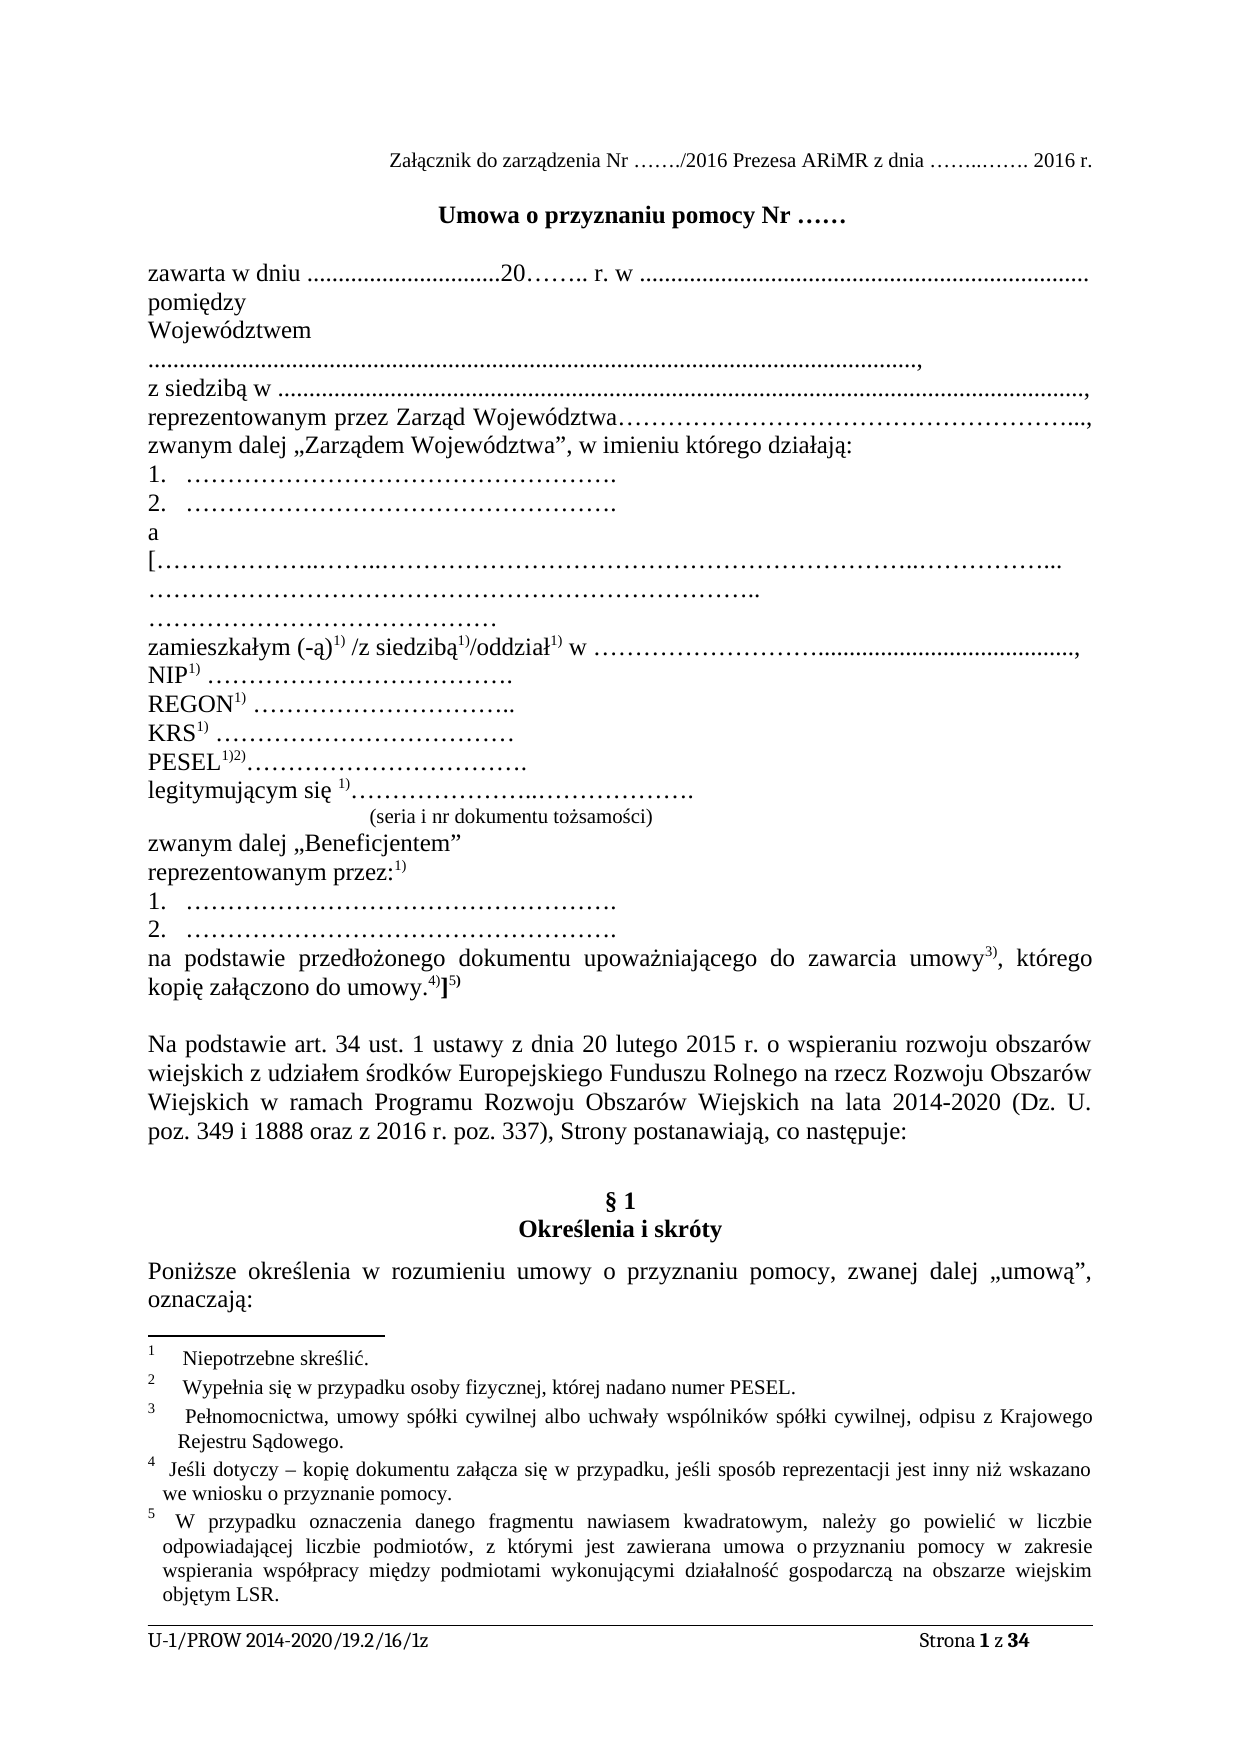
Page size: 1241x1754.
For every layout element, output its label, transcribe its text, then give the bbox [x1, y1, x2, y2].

list Poniższe określenia w rozumieniu umowy o przyznaniu pomocy, zwanej dalej „umową”, oznaczają: [148, 1256, 1093, 1313]
text zwanym dalej „Beneficjentem” [148, 828, 1093, 857]
text NIP1) ………………………………. REGON1) ………………………….. KRS1) ……………………………… PESEL1))……………………………. legitymującym się 1)…………………..………………. [148, 660, 1093, 804]
list ……………………………………………. [148, 914, 1093, 943]
list ……………………………………………. [148, 886, 1093, 914]
list ……………………………………………. [148, 488, 1093, 517]
text (seria i nr dokumentu tożsamości) [295, 804, 1093, 828]
text na podstawie przedłożonego dokumentu upoważniającego do zawarcia umowy), którego kopię załączono do umowy.)]) [148, 943, 1093, 1001]
text Załącznik do zarządzenia Nr ……./2016 Prezesa ARiMR z dnia ……..……. 2016 r. [148, 148, 1093, 172]
text pomiędzy [148, 287, 1093, 315]
text reprezentowanym przez:1) [148, 857, 1093, 886]
list ……………………………………………. [148, 459, 1093, 488]
text [………………..……..………………………………………………………..……………...………………………………………………………………..…………………………………… zamieszkałym (-ą)) /z siedzibą1)/oddział1) w ………………………........................................., [148, 545, 1093, 660]
text § 1 [148, 1186, 1093, 1214]
list Określenia i skróty [148, 1214, 1093, 1243]
text z siedzibą w ................................................................................................................................., [148, 373, 1093, 402]
text Na podstawie art. 34 ust. 1 ustawy z dnia 20 lutego 2015 r. o wspieraniu rozwoju obszarów wiejskich z udziałem środków Europejskiego Funduszu Rolnego na rzecz Rozwoju Obszarów Wiejskich w ramach Programu Rozwoju Obszarów Wiejskich na lata 2014-2020 (Dz. U. poz. 349 i 1888 oraz z 2016 r. poz. 337), Strony postanawiają, co następuje: [148, 1029, 1093, 1144]
text reprezentowanym przez Zarząd Województwa………………………………………………..., zwanym dalej „Zarządem Województwa”, w imieniu którego działają: [148, 402, 1093, 459]
text Umowa o przyznaniu pomocy Nr …… [192, 200, 1093, 229]
text zawarta w dniu ...............................20…….. r. w ........................................................................ [148, 258, 1093, 287]
text Województwem ..........................................................................................................................., [148, 315, 1093, 373]
text a [148, 517, 1093, 545]
